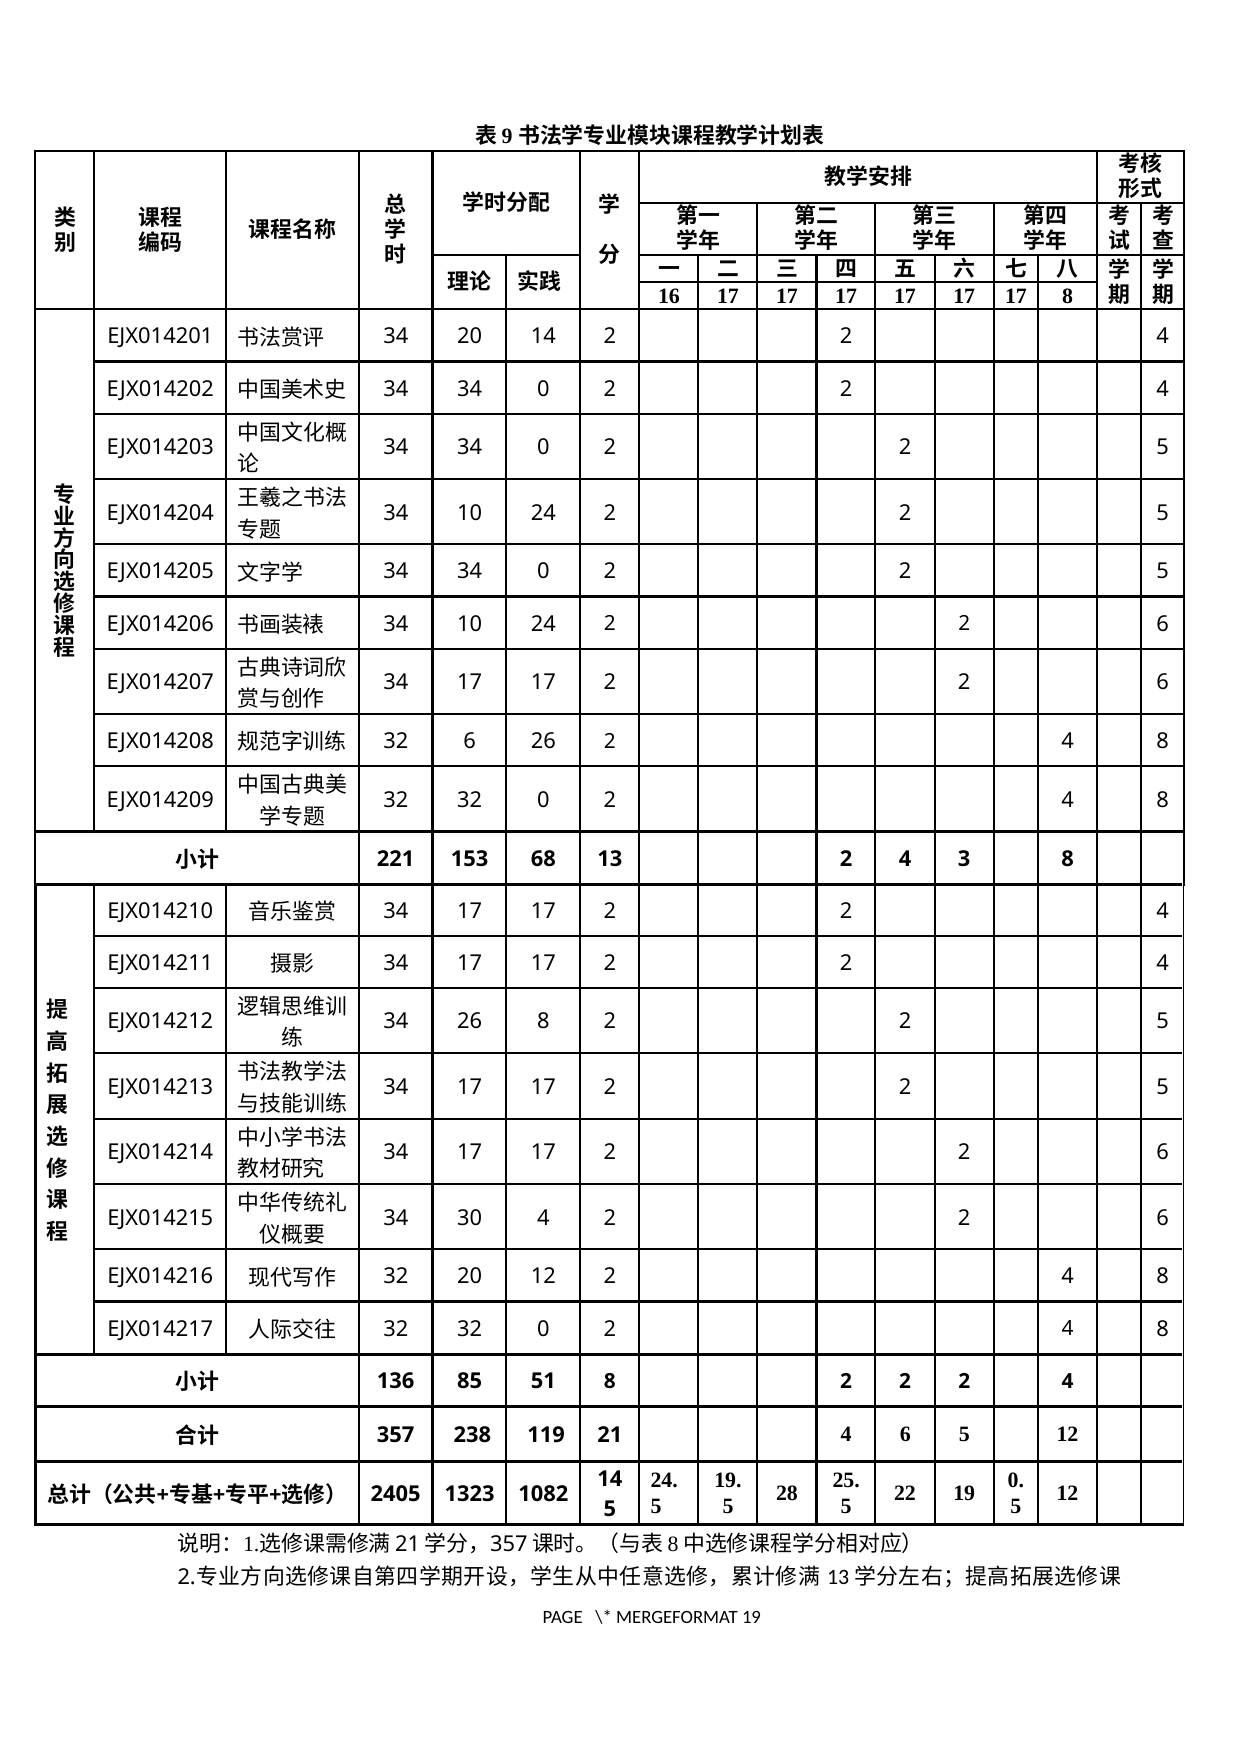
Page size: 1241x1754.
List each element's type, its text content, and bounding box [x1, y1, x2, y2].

table_cell EJX014206 [95, 598, 225, 647]
table_cell [995, 415, 1037, 478]
table_cell 34 [360, 363, 431, 412]
table_cell 4 [507, 1185, 579, 1248]
table_cell 32 [360, 715, 431, 765]
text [177, 1557, 1122, 1591]
table_cell 音乐鉴赏 [227, 886, 358, 934]
table_cell [699, 833, 756, 882]
table_cell 5 [1142, 987, 1183, 1052]
table_cell EJX014202 [95, 363, 225, 412]
table_cell 现代写作 [227, 1250, 358, 1300]
table_cell [699, 989, 756, 1052]
table_cell [640, 650, 697, 713]
table_cell 0.5 [995, 1463, 1037, 1522]
table_cell [818, 1054, 874, 1117]
table_cell 2 [876, 1054, 934, 1117]
table_cell 6 [1142, 1118, 1183, 1183]
table_cell 24 [507, 598, 579, 647]
table_cell [936, 1303, 993, 1352]
table_cell [876, 937, 934, 987]
table_cell [995, 310, 1037, 360]
table_cell [640, 480, 697, 543]
table_cell 26 [507, 715, 579, 765]
table_cell [1098, 937, 1140, 987]
table_cell 24 [507, 480, 579, 543]
table_cell 合计 [37, 1408, 358, 1460]
table_cell [640, 886, 697, 934]
table_cell 17 [758, 283, 815, 308]
table_cell EJX014214 [95, 1120, 225, 1183]
table_cell 4 [1039, 767, 1096, 830]
table_cell [876, 1185, 934, 1248]
table_cell 2 [581, 767, 638, 830]
table_cell 28 [758, 1463, 815, 1522]
table_cell 2 [581, 598, 638, 647]
table_cell 2 [936, 1185, 993, 1248]
table_cell 书法教学法与技能训练 [227, 1054, 358, 1117]
table_cell 34 [360, 480, 431, 543]
table_cell [818, 598, 874, 647]
table_cell [758, 598, 815, 647]
table_cell 32 [434, 767, 505, 830]
table_cell [1098, 1356, 1140, 1404]
table_cell 理论 [434, 256, 505, 308]
table_cell 34 [434, 415, 505, 478]
table_cell 2 [818, 310, 874, 360]
table_cell [1098, 886, 1140, 934]
table_cell [1142, 833, 1183, 882]
table_cell [1039, 415, 1096, 478]
table_cell [758, 480, 815, 543]
table_header 课程 编码 [95, 152, 225, 308]
table_cell [1039, 1185, 1096, 1248]
table_cell [1098, 650, 1140, 713]
table_cell 书画装裱 [227, 598, 358, 647]
table_header 学 分 [581, 152, 638, 308]
table_cell [640, 1356, 697, 1404]
table_cell [995, 363, 1037, 412]
table_cell 小计 [37, 1356, 358, 1404]
table_cell 8 [1039, 283, 1096, 308]
table_cell 六 [936, 256, 993, 281]
table_cell 2 [581, 310, 638, 360]
table_cell [936, 767, 993, 830]
table_cell [699, 1185, 756, 1248]
table_cell 2 [876, 480, 934, 543]
table_cell 2 [581, 1054, 638, 1117]
table_cell 5 [936, 1408, 993, 1460]
table_cell [876, 1120, 934, 1183]
table_cell 中小学书法教材研究 [227, 1120, 358, 1183]
table_cell 2 [581, 1303, 638, 1352]
table_cell [1098, 1303, 1140, 1352]
table_cell [995, 886, 1037, 934]
table_cell [1039, 937, 1096, 987]
table_cell [1039, 650, 1096, 713]
table_cell [1039, 1054, 1096, 1117]
table_cell 17 [507, 650, 579, 713]
table_cell 6 [1142, 1183, 1183, 1248]
table_cell EJX014207 [95, 650, 225, 713]
table_cell [1098, 1185, 1140, 1248]
table_cell [640, 1250, 697, 1300]
table_cell [876, 363, 934, 412]
table_cell 3 [936, 833, 993, 882]
table_cell 逻辑思维训练 [227, 989, 358, 1052]
table_cell 2 [876, 1356, 934, 1404]
table_cell 2 [581, 363, 638, 412]
table_cell 2 [818, 886, 874, 934]
table_cell 一 [640, 256, 697, 281]
table_cell [995, 545, 1037, 595]
table_cell [995, 989, 1037, 1052]
table_cell [640, 1408, 697, 1460]
table_cell 34 [360, 650, 431, 713]
table_cell 摄影 [227, 937, 358, 987]
table_cell 34 [360, 545, 431, 595]
table_cell [876, 715, 934, 765]
table_cell 2 [818, 937, 874, 987]
table_cell [876, 598, 934, 647]
table_cell [758, 545, 815, 595]
table_cell EJX014203 [95, 415, 225, 478]
table_cell [758, 886, 815, 934]
table_cell 专业方向选修课程 [36, 310, 93, 830]
table_cell 145 [581, 1463, 638, 1522]
table_header 学时分配 [434, 152, 579, 254]
table_cell [995, 1120, 1037, 1183]
table_cell [1098, 1120, 1140, 1183]
table_cell 4 [1142, 310, 1183, 360]
table_cell [1098, 1054, 1140, 1117]
table_cell [995, 650, 1037, 713]
table_cell EJX014204 [95, 480, 225, 543]
table_cell [936, 545, 993, 595]
table_cell [818, 1303, 874, 1352]
table_cell [1098, 310, 1140, 360]
table_cell [1098, 715, 1140, 765]
table_cell [699, 480, 756, 543]
table_cell EJX014217 [95, 1303, 225, 1352]
table_cell [818, 1120, 874, 1183]
table_cell 8 [1039, 833, 1096, 882]
table_cell [876, 767, 934, 830]
table_cell 学期 [1142, 256, 1183, 308]
table_cell [818, 415, 874, 478]
table_cell [1039, 989, 1096, 1052]
table_cell 34 [360, 415, 431, 478]
table_header 考核形式 [1098, 152, 1183, 202]
table_cell 17 [876, 283, 934, 308]
table_cell [699, 598, 756, 647]
table_cell [758, 1408, 815, 1460]
table_cell 17 [434, 1120, 505, 1183]
table_cell [1098, 363, 1140, 412]
table_cell [936, 937, 993, 987]
table_cell [1142, 1460, 1183, 1522]
table_cell 34 [360, 1054, 431, 1117]
table_cell 中国文化概论 [227, 415, 358, 478]
table_cell 8 [1142, 767, 1183, 830]
table_cell 8 [1142, 1248, 1183, 1300]
table_cell 24.5 [640, 1463, 697, 1522]
table_cell 2 [876, 989, 934, 1052]
table_cell [936, 1054, 993, 1117]
table_cell 2 [581, 545, 638, 595]
table_cell 2 [936, 1120, 993, 1183]
table_cell 6 [876, 1408, 934, 1460]
table_cell 4 [876, 833, 934, 882]
table_cell 人际交往 [227, 1303, 358, 1352]
table_cell [640, 598, 697, 647]
table_cell [1098, 989, 1140, 1052]
table_cell 17 [995, 283, 1037, 308]
table_cell [995, 1303, 1037, 1352]
table_cell 2 [818, 363, 874, 412]
table_cell [1098, 415, 1140, 478]
table_cell 0 [507, 415, 579, 478]
table_cell 4 [1039, 715, 1096, 765]
table_cell 4 [1039, 1250, 1096, 1300]
table_cell [640, 363, 697, 412]
table_cell [758, 989, 815, 1052]
table_cell [936, 886, 993, 934]
table_cell [699, 1303, 756, 1352]
table_cell 2 [581, 937, 638, 987]
table_cell 1323 [434, 1463, 505, 1522]
table_cell 34 [360, 937, 431, 987]
table_cell 2 [818, 1356, 874, 1404]
table_cell [1098, 833, 1140, 882]
table_cell 34 [360, 989, 431, 1052]
table_cell [876, 1250, 934, 1300]
table_cell EJX014211 [95, 937, 225, 987]
table_cell EJX014213 [95, 1054, 225, 1117]
table_cell 第一 学年 [640, 204, 756, 254]
table_cell 8 [1142, 1300, 1183, 1352]
table_cell [1098, 1408, 1140, 1460]
table_cell 17 [434, 937, 505, 987]
table_cell 51 [507, 1356, 579, 1404]
table_cell [699, 1408, 756, 1460]
table_cell 0 [507, 363, 579, 412]
table_cell [640, 937, 697, 987]
table_cell 4 [818, 1408, 874, 1460]
table_cell [699, 310, 756, 360]
table_cell 1082 [507, 1463, 579, 1522]
table_cell 2 [581, 1185, 638, 1248]
table_cell 2 [581, 415, 638, 478]
table_cell [758, 650, 815, 713]
table_cell 考查 [1142, 204, 1183, 254]
table_cell 34 [360, 886, 431, 934]
table_cell [699, 545, 756, 595]
table_cell EJX014215 [95, 1185, 225, 1248]
table_cell [1098, 767, 1140, 830]
table_cell [818, 650, 874, 713]
table_cell 12 [1039, 1463, 1096, 1522]
text 说明：1.选修课需修满21学分，357课时。（与表8中选修课程学分相对应） [177, 1526, 1122, 1557]
table_cell [758, 1185, 815, 1248]
table_cell 6 [1142, 598, 1183, 647]
table_cell 四 [818, 256, 874, 281]
table_cell 5 [1142, 545, 1183, 595]
text 表9 书法学专业模块课程教学计划表 [177, 118, 1122, 150]
table_cell [936, 310, 993, 360]
table_cell 17 [818, 283, 874, 308]
table_cell 221 [360, 833, 431, 882]
table_cell 5 [1142, 415, 1183, 478]
table_cell [1098, 598, 1140, 647]
table_cell 136 [360, 1356, 431, 1404]
table_cell 2405 [360, 1463, 431, 1522]
table_cell 34 [434, 363, 505, 412]
table_cell 0 [507, 545, 579, 595]
table_cell 提高拓展选修 课程 [37, 886, 93, 1352]
table_cell 10 [434, 480, 505, 543]
table_header 教学安排 [640, 152, 1096, 202]
table_cell 26 [434, 989, 505, 1052]
table_cell EJX014212 [95, 989, 225, 1052]
table_cell 2 [581, 1250, 638, 1300]
table_cell 119 [507, 1408, 579, 1460]
table_cell [818, 1185, 874, 1248]
table_cell 17 [936, 283, 993, 308]
table_cell 第三 学年 [876, 204, 993, 254]
table_cell [936, 989, 993, 1052]
table_cell 34 [360, 1185, 431, 1248]
table_cell [995, 715, 1037, 765]
table_cell [1098, 1250, 1140, 1300]
table_cell 2 [936, 598, 993, 647]
table_cell [995, 1185, 1037, 1248]
table_cell [758, 1054, 815, 1117]
table_header 类别 [36, 152, 93, 308]
table_cell 4 [1039, 1303, 1096, 1352]
table_header 总 学 时 [360, 152, 431, 308]
table_cell [1098, 480, 1140, 543]
table_cell 0 [507, 1303, 579, 1352]
table_cell [818, 1250, 874, 1300]
table_cell [876, 1303, 934, 1352]
table_cell [1039, 1120, 1096, 1183]
table_cell [640, 1054, 697, 1117]
table_cell EJX014210 [95, 886, 225, 934]
table_cell 20 [434, 1250, 505, 1300]
table_header 课程名称 [227, 152, 358, 308]
table_cell 2 [581, 715, 638, 765]
table_cell 6 [1142, 650, 1183, 713]
table_cell [936, 480, 993, 543]
table_cell [758, 715, 815, 765]
table_cell 17 [434, 650, 505, 713]
table_cell 五 [876, 256, 934, 281]
table_cell [1098, 545, 1140, 595]
table_cell [699, 937, 756, 987]
table_cell 2 [876, 415, 934, 478]
table_cell [1039, 598, 1096, 647]
table_cell [699, 1054, 756, 1117]
table_cell 32 [360, 1250, 431, 1300]
table_cell EJX014209 [95, 767, 225, 830]
table_cell EJX014208 [95, 715, 225, 765]
table_cell [640, 545, 697, 595]
table_cell [876, 650, 934, 713]
table_cell [640, 989, 697, 1052]
table_cell [699, 767, 756, 830]
table_cell [699, 415, 756, 478]
table_cell 32 [360, 767, 431, 830]
table_cell 书法赏评 [227, 310, 358, 360]
table_cell 总计（公共+专基+专平+选修） [37, 1463, 358, 1522]
table_cell 8 [507, 989, 579, 1052]
table_cell 34 [360, 1120, 431, 1183]
table_cell 12 [1039, 1408, 1096, 1460]
table_cell 4 [1142, 935, 1183, 987]
table_cell [818, 767, 874, 830]
table_cell 5 [1142, 1052, 1183, 1117]
table_cell [758, 363, 815, 412]
table_cell 17 [507, 937, 579, 987]
table_cell 2 [581, 480, 638, 543]
table_cell 考试 [1098, 204, 1140, 254]
table_cell [640, 715, 697, 765]
table_cell 10 [434, 598, 505, 647]
table_cell 4 [1142, 363, 1183, 412]
table_cell [1098, 1463, 1140, 1522]
table_cell 2 [818, 833, 874, 882]
table_cell 32 [360, 1303, 431, 1352]
table_cell [640, 310, 697, 360]
table_cell 17 [434, 886, 505, 934]
table_cell 6 [434, 715, 505, 765]
table_cell 34 [434, 545, 505, 595]
table_cell 七 [995, 256, 1037, 281]
table_cell 中国美术史 [227, 363, 358, 412]
table_cell 中华传统礼仪概要 [227, 1185, 358, 1248]
table_cell 8 [581, 1356, 638, 1404]
table_cell 19 [936, 1463, 993, 1522]
table_cell 2 [581, 989, 638, 1052]
table_cell 17 [507, 886, 579, 934]
table_cell [758, 767, 815, 830]
table_cell [758, 937, 815, 987]
table_cell [936, 415, 993, 478]
table_cell 21 [581, 1408, 638, 1460]
table_cell [640, 1185, 697, 1248]
table_cell 三 [758, 256, 815, 281]
table_cell [640, 415, 697, 478]
table_cell 238 [434, 1408, 505, 1460]
table_cell [640, 1303, 697, 1352]
table_cell 4 [1039, 1356, 1096, 1404]
table_cell 学期 [1098, 256, 1140, 308]
table_cell [699, 363, 756, 412]
table_cell [995, 598, 1037, 647]
table_cell [936, 715, 993, 765]
table_cell [758, 1250, 815, 1300]
table_cell [1142, 1353, 1183, 1404]
table_cell 2 [581, 886, 638, 934]
table_cell 2 [581, 1120, 638, 1183]
table_cell 文字学 [227, 545, 358, 595]
table_cell 19.5 [699, 1463, 756, 1522]
table_cell [758, 1303, 815, 1352]
table_cell 85 [434, 1356, 505, 1404]
table_cell [758, 310, 815, 360]
table_cell [758, 833, 815, 882]
table_cell [1039, 363, 1096, 412]
table_cell [818, 480, 874, 543]
table_cell 153 [434, 833, 505, 882]
table_cell 第二 学年 [758, 204, 874, 254]
table_cell 5 [1142, 480, 1183, 543]
table_cell [1039, 886, 1096, 934]
table_cell 32 [434, 1303, 505, 1352]
table_cell 古典诗词欣赏与创作 [227, 650, 358, 713]
table_cell 68 [507, 833, 579, 882]
table_cell [699, 650, 756, 713]
table_cell 34 [360, 598, 431, 647]
table_cell 规范字训练 [227, 715, 358, 765]
table_cell [876, 310, 934, 360]
table_cell 4 [1142, 883, 1183, 934]
table_cell [995, 1250, 1037, 1300]
table_cell [758, 1356, 815, 1404]
table_cell [995, 1356, 1037, 1404]
table_cell 二 [699, 256, 756, 281]
table_cell 17 [699, 283, 756, 308]
table_cell 2 [581, 650, 638, 713]
table_cell 2 [936, 1356, 993, 1404]
table_cell 0 [507, 767, 579, 830]
table_cell [758, 415, 815, 478]
table_cell 中国古典美学专题 [227, 767, 358, 830]
table_cell [1039, 545, 1096, 595]
table_cell [1039, 310, 1096, 360]
table_cell [995, 1054, 1037, 1117]
table_cell [699, 1120, 756, 1183]
table_cell 小计 [36, 833, 358, 882]
table_cell 25.5 [818, 1463, 874, 1522]
table_cell 14 [507, 310, 579, 360]
table_cell [699, 1356, 756, 1404]
table_cell EJX014201 [95, 310, 225, 360]
table_cell [995, 480, 1037, 543]
table_cell 17 [507, 1054, 579, 1117]
table_cell 34 [360, 310, 431, 360]
table_cell 2 [876, 545, 934, 595]
table_cell [995, 1408, 1037, 1460]
table_cell 17 [507, 1120, 579, 1183]
table_cell 13 [581, 833, 638, 882]
table_cell 王羲之书法专题 [227, 480, 358, 543]
table_cell [818, 545, 874, 595]
table_cell [640, 1120, 697, 1183]
table_cell 12 [507, 1250, 579, 1300]
table_cell EJX014216 [95, 1250, 225, 1300]
table_cell [936, 363, 993, 412]
table_cell 第四 学年 [995, 204, 1096, 254]
table_cell [699, 715, 756, 765]
table_cell 20 [434, 310, 505, 360]
table_cell 22 [876, 1463, 934, 1522]
table_cell [699, 1250, 756, 1300]
table_cell [758, 1120, 815, 1183]
table_cell 17 [434, 1054, 505, 1117]
table_cell [995, 937, 1037, 987]
table_cell [640, 767, 697, 830]
table_cell EJX014205 [95, 545, 225, 595]
table_cell 357 [360, 1408, 431, 1460]
table_cell [818, 989, 874, 1052]
table_cell 2 [936, 650, 993, 713]
table_cell 实践 [507, 256, 579, 308]
table_cell [936, 1250, 993, 1300]
table_cell [995, 767, 1037, 830]
table_cell [640, 833, 697, 882]
table_cell 八 [1039, 256, 1096, 281]
table_cell 8 [1142, 715, 1183, 765]
table_cell [699, 886, 756, 934]
table_cell [818, 715, 874, 765]
table_cell [1142, 1405, 1183, 1460]
table_cell [876, 886, 934, 934]
table_cell [995, 833, 1037, 882]
table_cell [1039, 480, 1096, 543]
table_cell 16 [640, 283, 697, 308]
table_cell 30 [434, 1185, 505, 1248]
